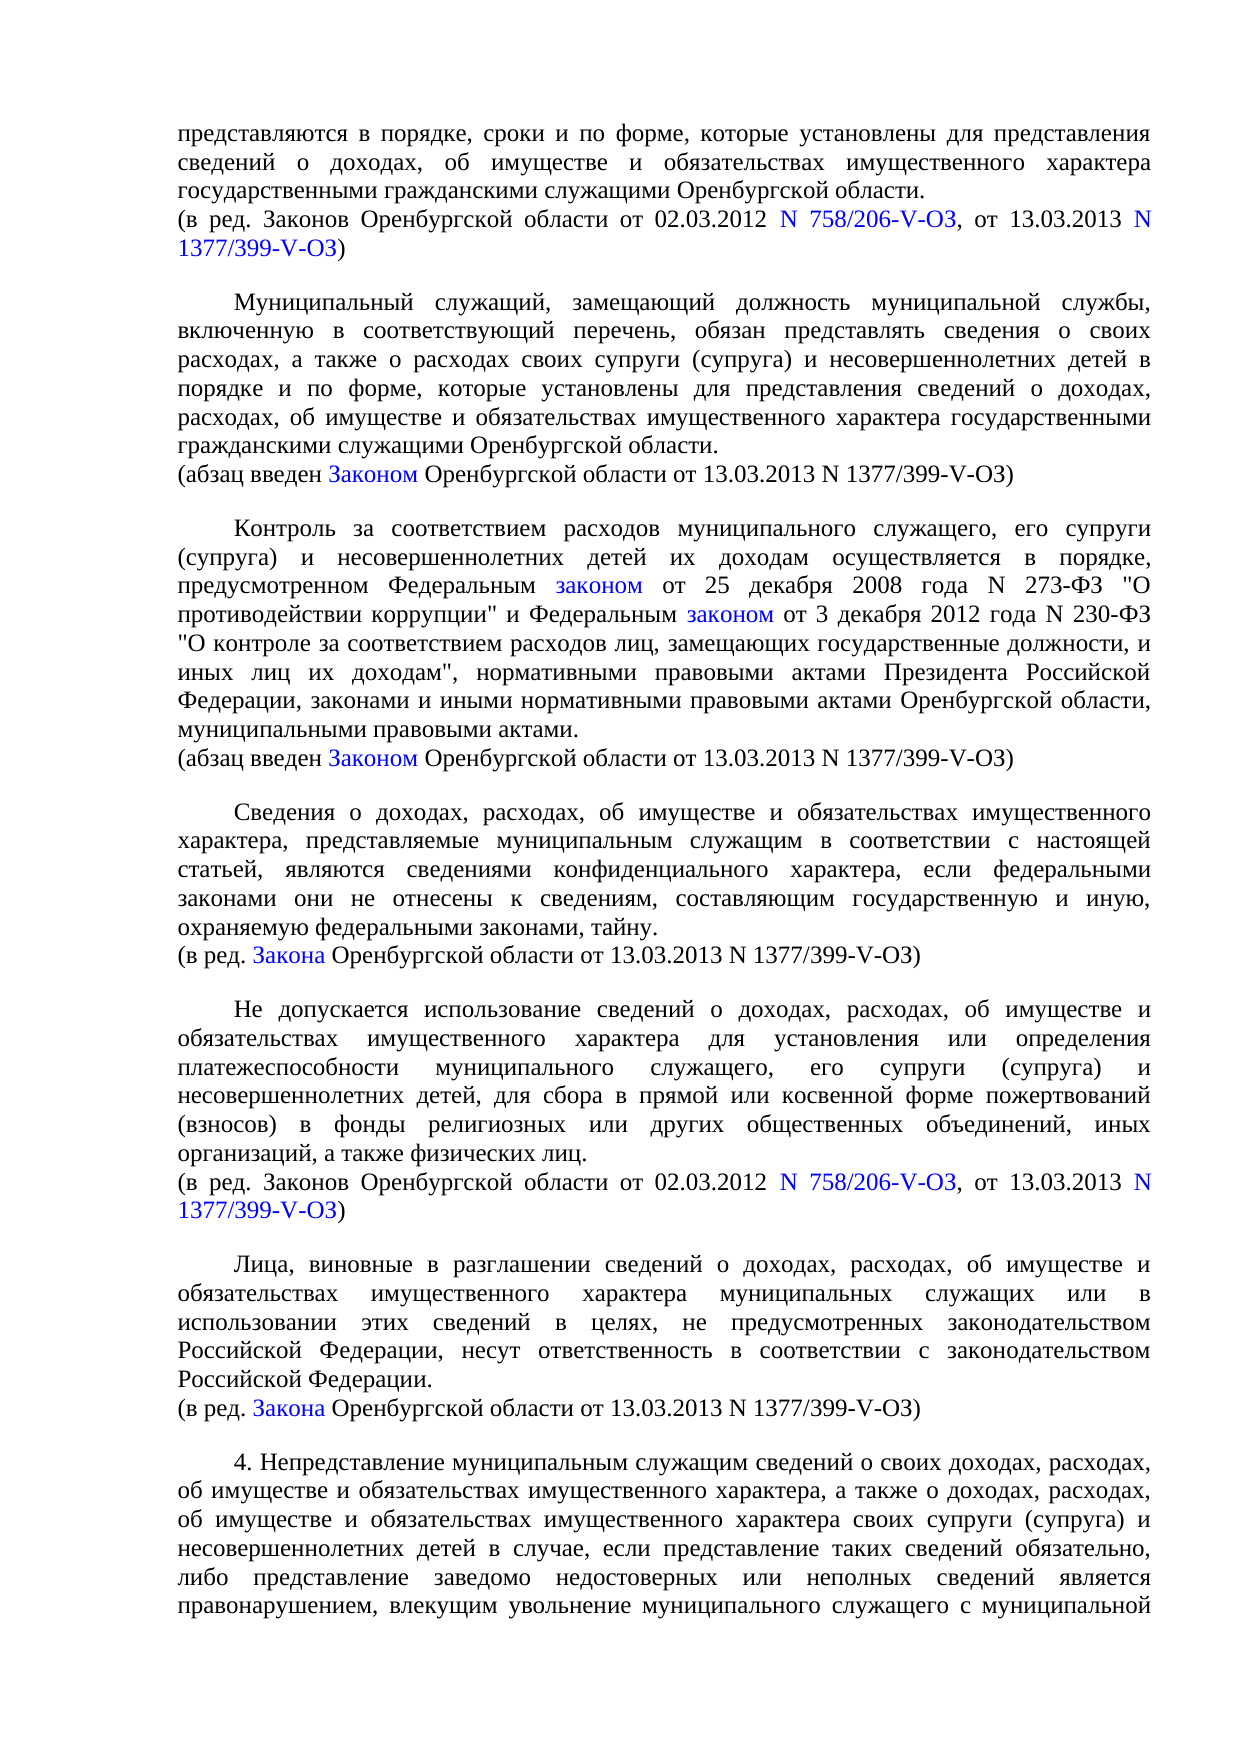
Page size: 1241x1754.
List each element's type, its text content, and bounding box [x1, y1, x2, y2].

text Контроль за соответствием расходов муниципального служащего, его супруги (супруга) и несовершеннолетних детей их доходам осуществляется в порядке, предусмотренном Федеральным законом от 25 декабря 2008 года N 273-ФЗ "О противодействии коррупции" и Федеральным законом от 3 декабря 2012 года N 230-ФЗ "О контроле за соответствием расходов лиц, замещающих государственные должности, и иных лиц их доходам", нормативными правовыми актами Президента Российской Федерации, законами и иными нормативными правовыми актами Оренбургской области, муниципальными правовыми актами. [177, 513, 1152, 743]
text (в ред. Закона Оренбургской области от 13.03.2013 N 1377/399-V-ОЗ) [177, 941, 1152, 969]
text (в ред. Закона Оренбургской области от 13.03.2013 N 1377/399-V-ОЗ) [177, 1393, 1152, 1422]
text (абзац введен Законом Оренбургской области от 13.03.2013 N 1377/399-V-ОЗ) [177, 743, 1152, 772]
text Муниципальный служащий, замещающий должность муниципальной службы, включенную в соответствующий перечень, обязан представлять сведения о своих расходах, а также о расходах своих супруги (супруга) и несовершеннолетних детей в порядке и по форме, которые установлены для представления сведений о доходах, расходах, об имуществе и обязательствах имущественного характера государственными гражданскими служащими Оренбургской области. [177, 287, 1152, 459]
text (абзац введен Законом Оренбургской области от 13.03.2013 N 1377/399-V-ОЗ) [177, 459, 1152, 488]
text (в ред. Законов Оренбургской области от 02.03.2012 N 758/206-V-ОЗ, от 13.03.2013 N 1377/399-V-ОЗ) [177, 1167, 1152, 1224]
text (в ред. Законов Оренбургской области от 02.03.2012 N 758/206-V-ОЗ, от 13.03.2013 N 1377/399-V-ОЗ) [177, 204, 1152, 262]
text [177, 118, 1152, 204]
text Не допускается использование сведений о доходах, расходах, об имуществе и обязательствах имущественного характера для установления или определения платежеспособности муниципального служащего, его супруги (супруга) и несовершеннолетних детей, для сбора в прямой или косвенной форме пожертвований (взносов) в фонды религиозных или других общественных объединений, иных организаций, а также физических лиц. [177, 994, 1152, 1167]
text Лица, виновные в разглашении сведений о доходах, расходах, об имуществе и обязательствах имущественного характера муниципальных служащих или в использовании этих сведений в целях, не предусмотренных законодательством Российской Федерации, несут ответственность в соответствии с законодательством Российской Федерации. [177, 1249, 1152, 1393]
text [177, 1447, 1152, 1619]
text Сведения о доходах, расходах, об имуществе и обязательствах имущественного характера, представляемые муниципальным служащим в соответствии с настоящей статьей, являются сведениями конфиденциального характера, если федеральными законами они не отнесены к сведениям, составляющим государственную и иную, охраняемую федеральными законами, тайну. [177, 797, 1152, 941]
